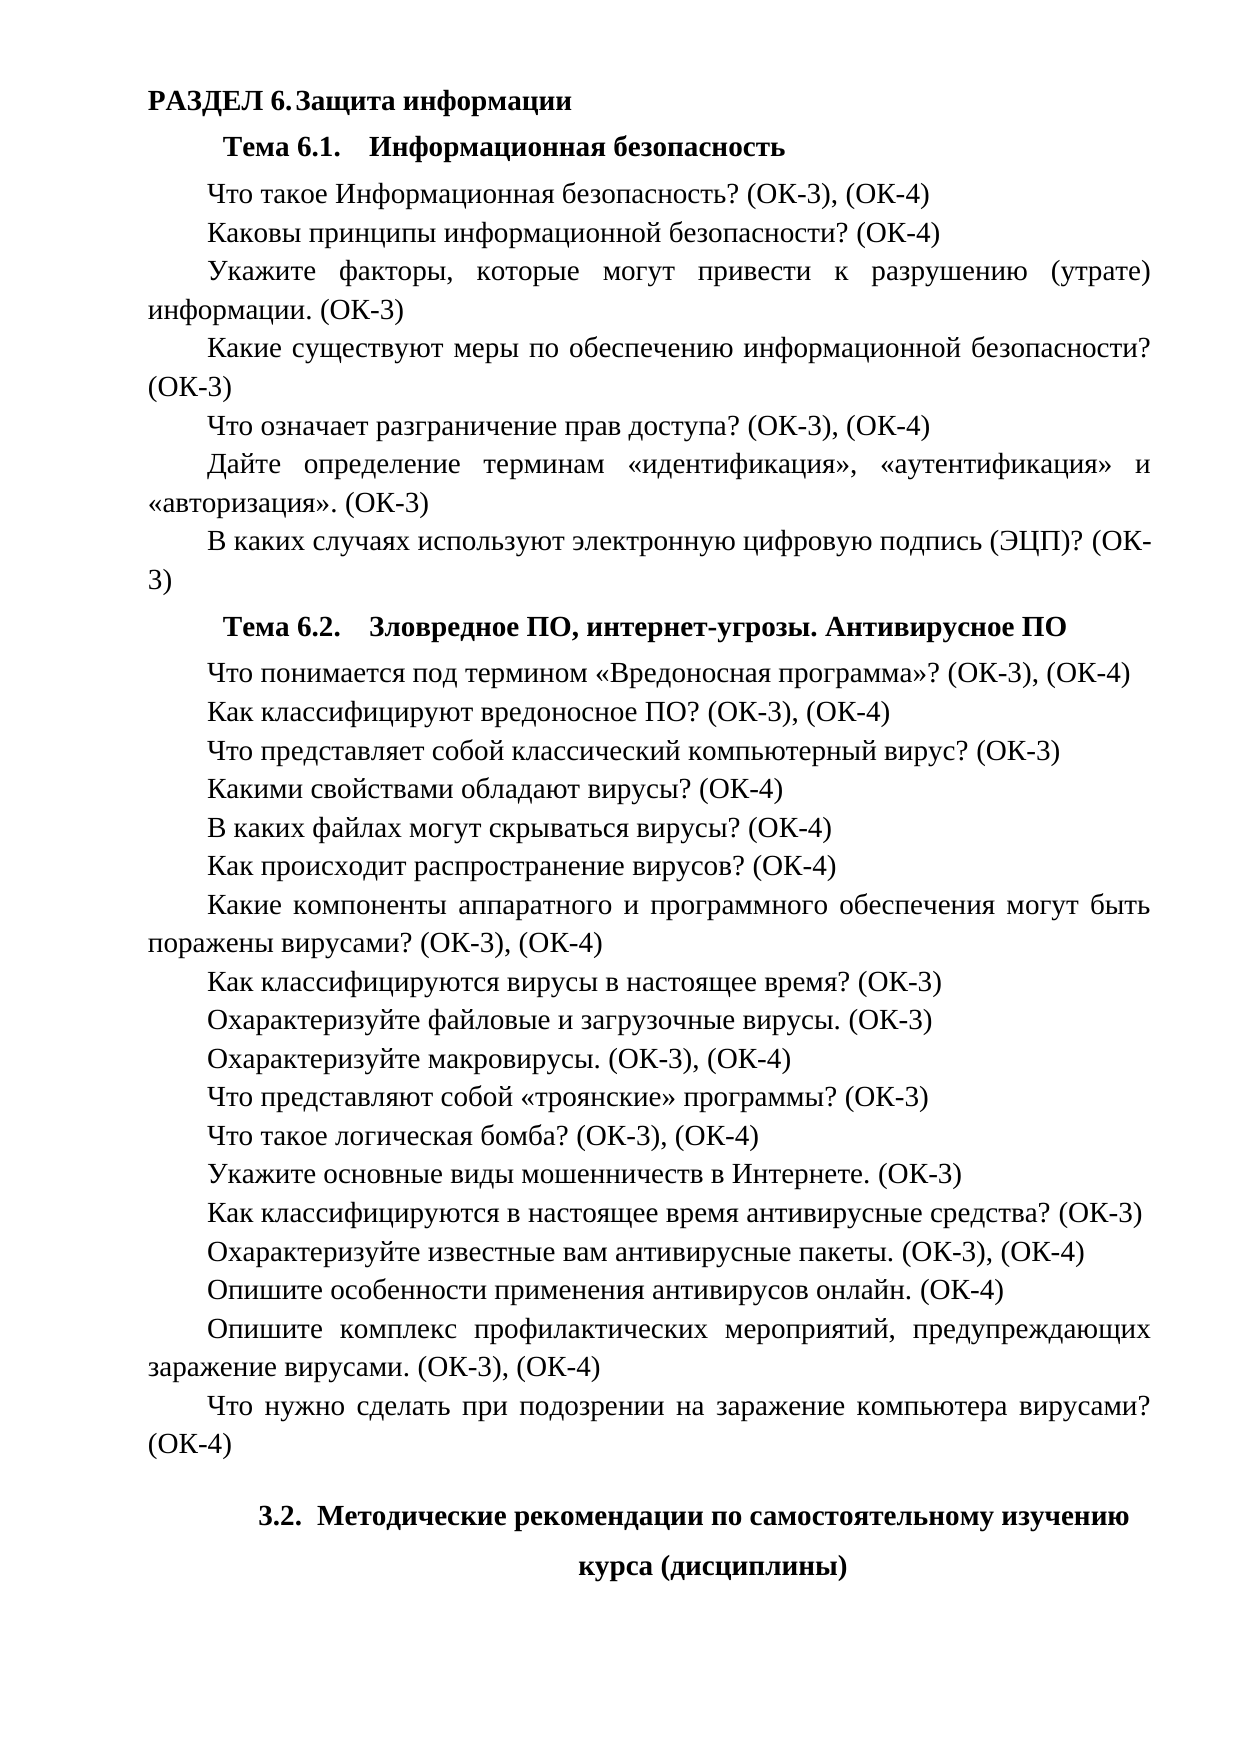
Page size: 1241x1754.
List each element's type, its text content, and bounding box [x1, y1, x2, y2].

text В каких случаях используют электронную цифровую подпись (ЭЦП)? (ОК-3) [148, 523, 1152, 595]
text Охарактеризуйте файловые и загрузочные вирусы. (ОК-3) [148, 1002, 1152, 1036]
text Дайте определение терминам «идентификация», «аутентификация» и «авторизация». (ОК-3) [148, 446, 1152, 518]
text Опишите особенности применения антивирусов онлайн. (ОК-4) [148, 1272, 1152, 1306]
text Что понимается под термином «Вредоносная программа»? (ОК-3), (ОК-4) [148, 656, 1152, 689]
text Защита информации [148, 83, 1152, 116]
text Что такое Информационная безопасность? (ОК-3), (ОК-4) [148, 176, 1152, 210]
text Какими свойствами обладают вирусы? (ОК-4) [148, 771, 1152, 805]
text Укажите основные виды мошенничеств в Интернете. (ОК-3) [148, 1157, 1152, 1190]
text Охарактеризуйте макровирусы. (ОК-3), (ОК-4) [148, 1041, 1152, 1074]
text Что такое логическая бомба? (ОК-3), (ОК-4) [148, 1118, 1152, 1152]
text Какие компоненты аппаратного и программного обеспечения могут быть поражены вирусами? (ОК-3), (ОК-4) [148, 887, 1152, 959]
text Как классифицируют вредоносное ПО? (ОК-3), (ОК-4) [148, 694, 1152, 728]
text Какие существуют меры по обеспечению информационной безопасности? (ОК-3) [148, 331, 1152, 403]
text Охарактеризуйте известные вам антивирусные пакеты. (ОК-3), (ОК-4) [148, 1234, 1152, 1267]
text Что представляют собой «троянские» программы? (ОК-3) [148, 1079, 1152, 1113]
text Как классифицируются вирусы в настоящее время? (ОК-3) [148, 964, 1152, 997]
text В каких файлах могут скрываться вирусы? (ОК-4) [148, 810, 1152, 843]
text Зловредное ПО, интернет-угрозы. Антивирусное ПО [223, 609, 1152, 642]
list Методические рекомендации по самостоятельному изучению курса (дисциплины) [236, 1498, 1152, 1582]
text Как классифицируются в настоящее время антивирусные средства? (ОК-3) [148, 1195, 1152, 1229]
text Каковы принципы информационной безопасности? (ОК-4) [148, 215, 1152, 248]
text Опишите комплекс профилактических мероприятий, предупреждающих заражение вирусами. (ОК-3), (ОК-4) [148, 1311, 1152, 1383]
text Что представляет собой классический компьютерный вирус? (ОК-3) [148, 733, 1152, 766]
text Что означает разграничение прав доступа? (ОК-3), (ОК-4) [148, 408, 1152, 441]
text Как происходит распространение вирусов? (ОК-4) [148, 848, 1152, 882]
text Информационная безопасность [223, 129, 1152, 163]
text Что нужно сделать при подозрении на заражение компьютера вирусами? (ОК-4) [148, 1388, 1152, 1460]
text Укажите факторы, которые могут привести к разрушению (утрате) информации. (ОК-3) [148, 253, 1152, 326]
